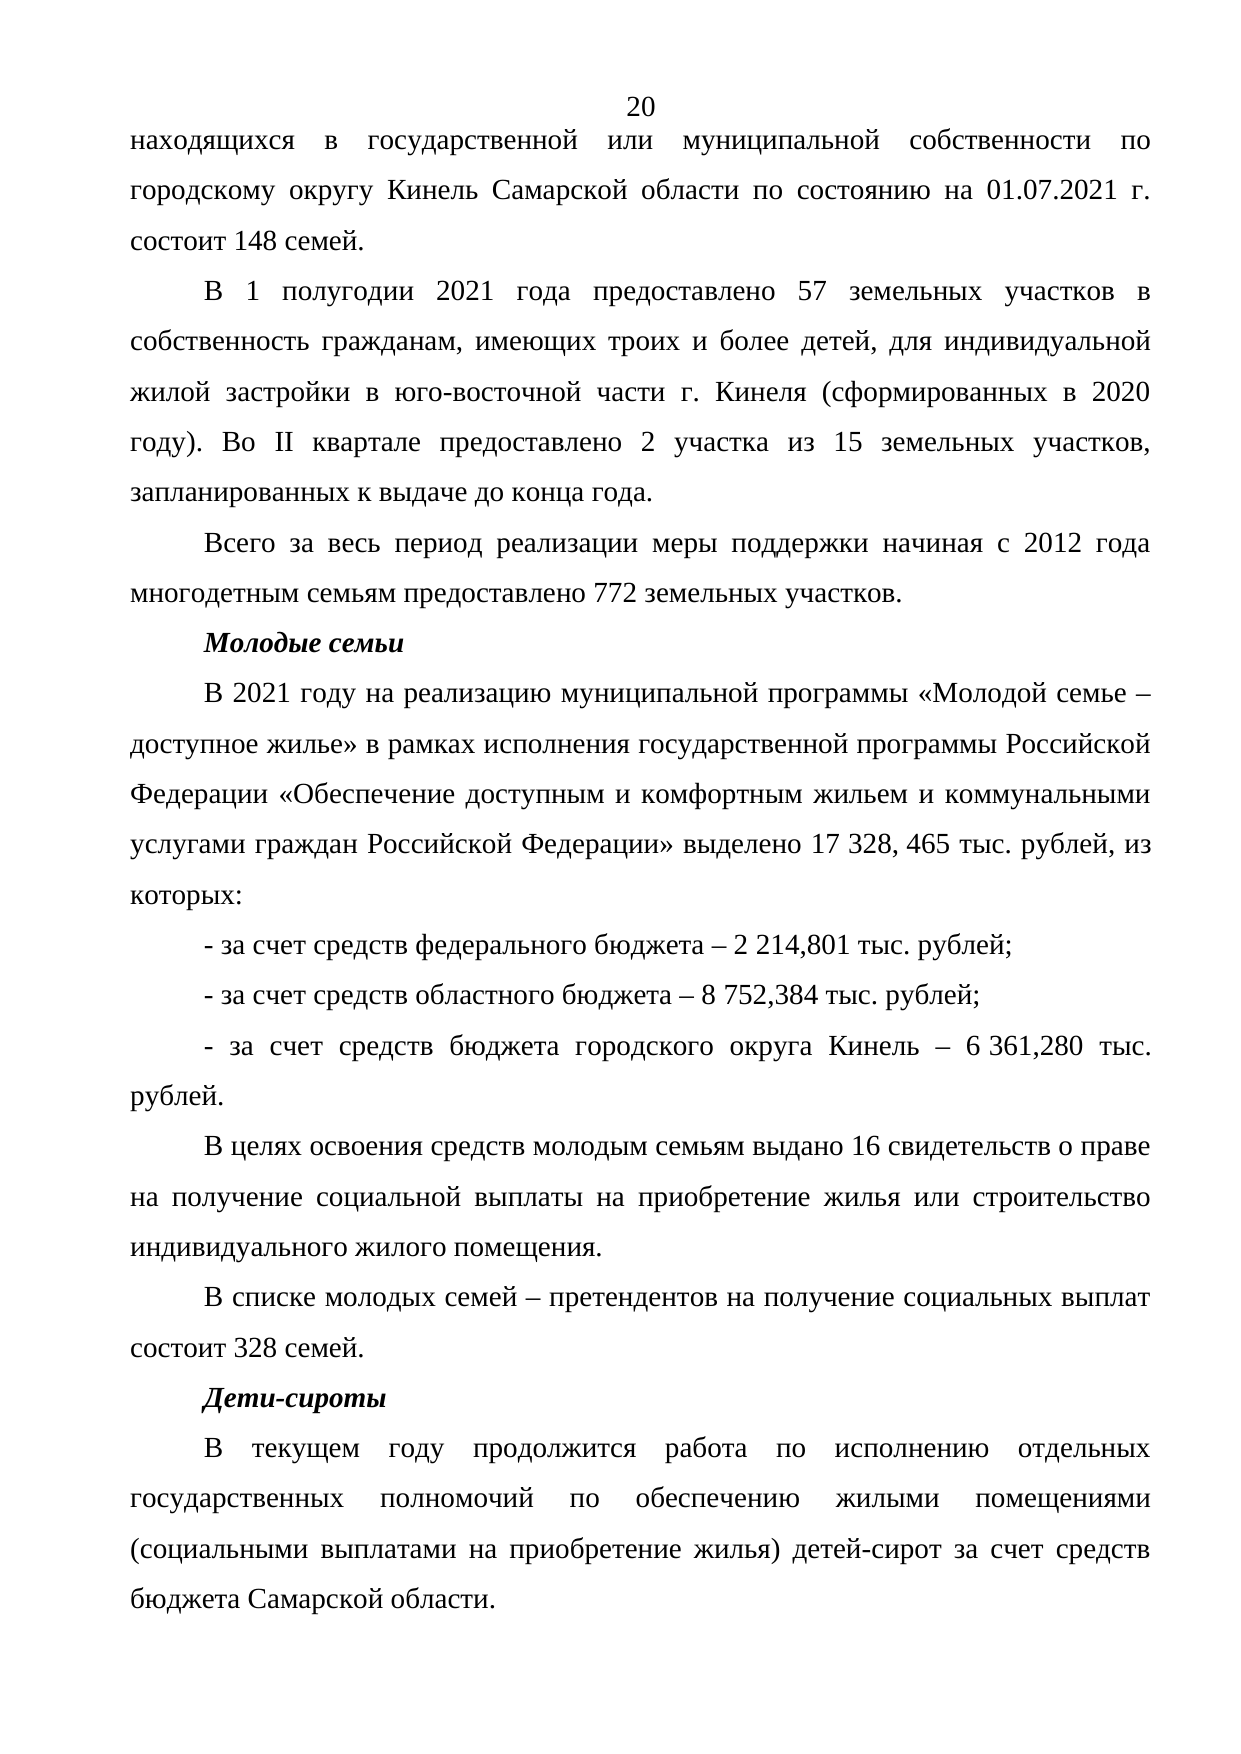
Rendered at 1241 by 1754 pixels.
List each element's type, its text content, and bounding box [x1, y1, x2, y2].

text - за счет средств федерального бюджета – 2 214,801 тыс. рублей; [130, 927, 1152, 961]
text В целях освоения средств молодым семьям выдано 16 свидетельств о праве на получение социальной выплаты на приобретение жилья или строительство индивидуального жилого помещения. [130, 1128, 1152, 1263]
text - за счет средств бюджета городского округа Кинель – 6 361,280 тыс. рублей. [130, 1028, 1152, 1112]
text Всего за весь период реализации меры поддержки начиная с 2012 года многодетным семьям предоставлено 772 земельных участков. [130, 525, 1152, 608]
text В текущем году продолжится работа по исполнению отдельных государственных полномочий по обеспечению жилыми помещениями (социальными выплатами на приобретение жилья) детей-сирот за счет средств бюджета Самарской области. [130, 1430, 1152, 1615]
text В списке молодых семей – претендентов на получение социальных выплат состоит 328 семей. [130, 1279, 1152, 1363]
text Молодые семьи [130, 625, 1152, 659]
text В 2021 году на реализацию муниципальной программы «Молодой семье – доступное жилье» в рамках исполнения государственной программы Российской Федерации «Обеспечение доступным и комфортным жильем и коммунальными услугами граждан Российской Федерации» выделено 17 328, 465 тыс. рублей, из которых: [130, 676, 1152, 910]
text - за счет средств областного бюджета – 8 752,384 тыс. рублей; [130, 977, 1152, 1011]
text В 1 полугодии 2021 года предоставлено 57 земельных участков в собственность гражданам, имеющих троих и более детей, для индивидуальной жилой застройки в юго-восточной части г. Кинеля (сформированных в 2020 году). Во II квартале предоставлено 2 участка из 15 земельных участков, запланированных к выдаче до конца года. [130, 273, 1152, 508]
text Дети-сироты [130, 1380, 1152, 1413]
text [130, 122, 1152, 256]
